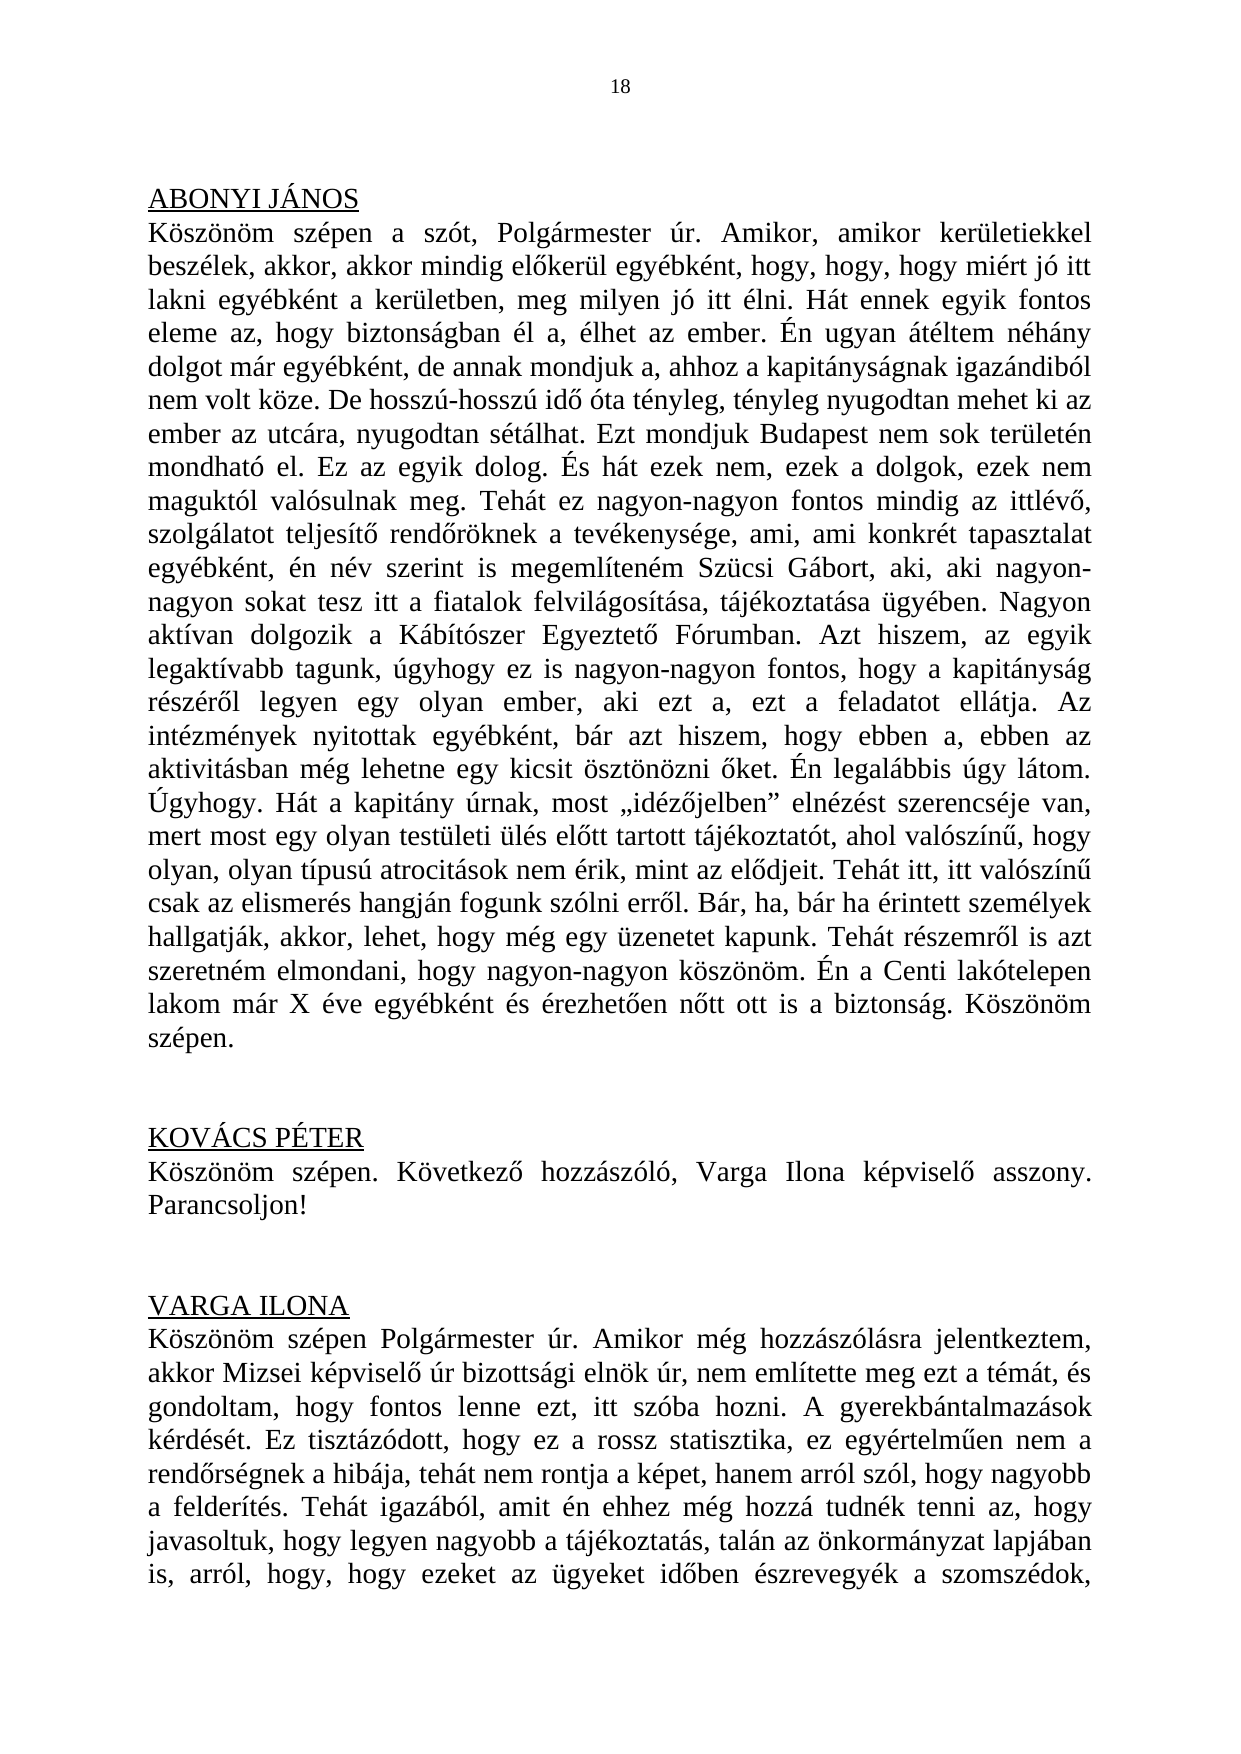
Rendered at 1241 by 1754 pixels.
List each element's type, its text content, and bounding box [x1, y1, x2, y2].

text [148, 1322, 1093, 1590]
text Köszönöm szépen. Következő hozzászóló, Varga Ilona képviselő asszony. Parancsoljon! [148, 1154, 1093, 1221]
text ABONYI JÁNOS [148, 181, 1093, 215]
text VARGA ILONA [148, 1288, 1093, 1322]
text KOVÁCS PÉTER [148, 1120, 1093, 1154]
text Köszönöm szépen a szót, Polgármester úr. Amikor, amikor kerületiekkel beszélek, akkor, akkor mindig előkerül egyébként, hogy, hogy, hogy miért jó itt lakni egyébként a kerületben, meg milyen jó itt élni. Hát ennek egyik fontos eleme az, hogy biztonságban él a, élhet az ember. Én ugyan átéltem néhány dolgot már egyébként, de annak mondjuk a, ahhoz a kapitányságnak igazándiból nem volt köze. De hosszú-hosszú idő óta tényleg, tényleg nyugodtan mehet ki az ember az utcára, nyugodtan sétálhat. Ezt mondjuk Budapest nem sok területén mondható el. Ez az egyik dolog. És hát ezek nem, ezek a dolgok, ezek nem maguktól valósulnak meg. Tehát ez nagyon-nagyon fontos mindig az ittlévő, szolgálatot teljesítő rendőröknek a tevékenysége, ami, ami konkrét tapasztalat egyébként, én név szerint is megemlíteném Szücsi Gábort, aki, aki nagyon-nagyon sokat tesz itt a fiatalok felvilágosítása, tájékoztatása ügyében. Nagyon aktívan dolgozik a Kábítószer Egyeztető Fórumban. Azt hiszem, az egyik legaktívabb tagunk, úgyhogy ez is nagyon-nagyon fontos, hogy a kapitányság részéről legyen egy olyan ember, aki ezt a, ezt a feladatot ellátja. Az intézmények nyitottak egyébként, bár azt hiszem, hogy ebben a, ebben az aktivitásban még lehetne egy kicsit ösztönözni őket. Én legalábbis úgy látom. Úgyhogy. Hát a kapitány úrnak, most „idézőjelben” elnézést szerencséje van, mert most egy olyan testületi ülés előtt tartott tájékoztatót, ahol valószínű, hogy olyan, olyan típusú atrocitások nem érik, mint az elődjeit. Tehát itt, itt valószínű csak az elismerés hangján fogunk szólni erről. Bár, ha, bár ha érintett személyek hallgatják, akkor, lehet, hogy még egy üzenetet kapunk. Tehát részemről is azt szeretném elmondani, hogy nagyon-nagyon köszönöm. Én a Centi lakótelepen lakom már X éve egyébként és érezhetően nőtt ott is a biztonság. Köszönöm szépen. [148, 215, 1093, 1053]
